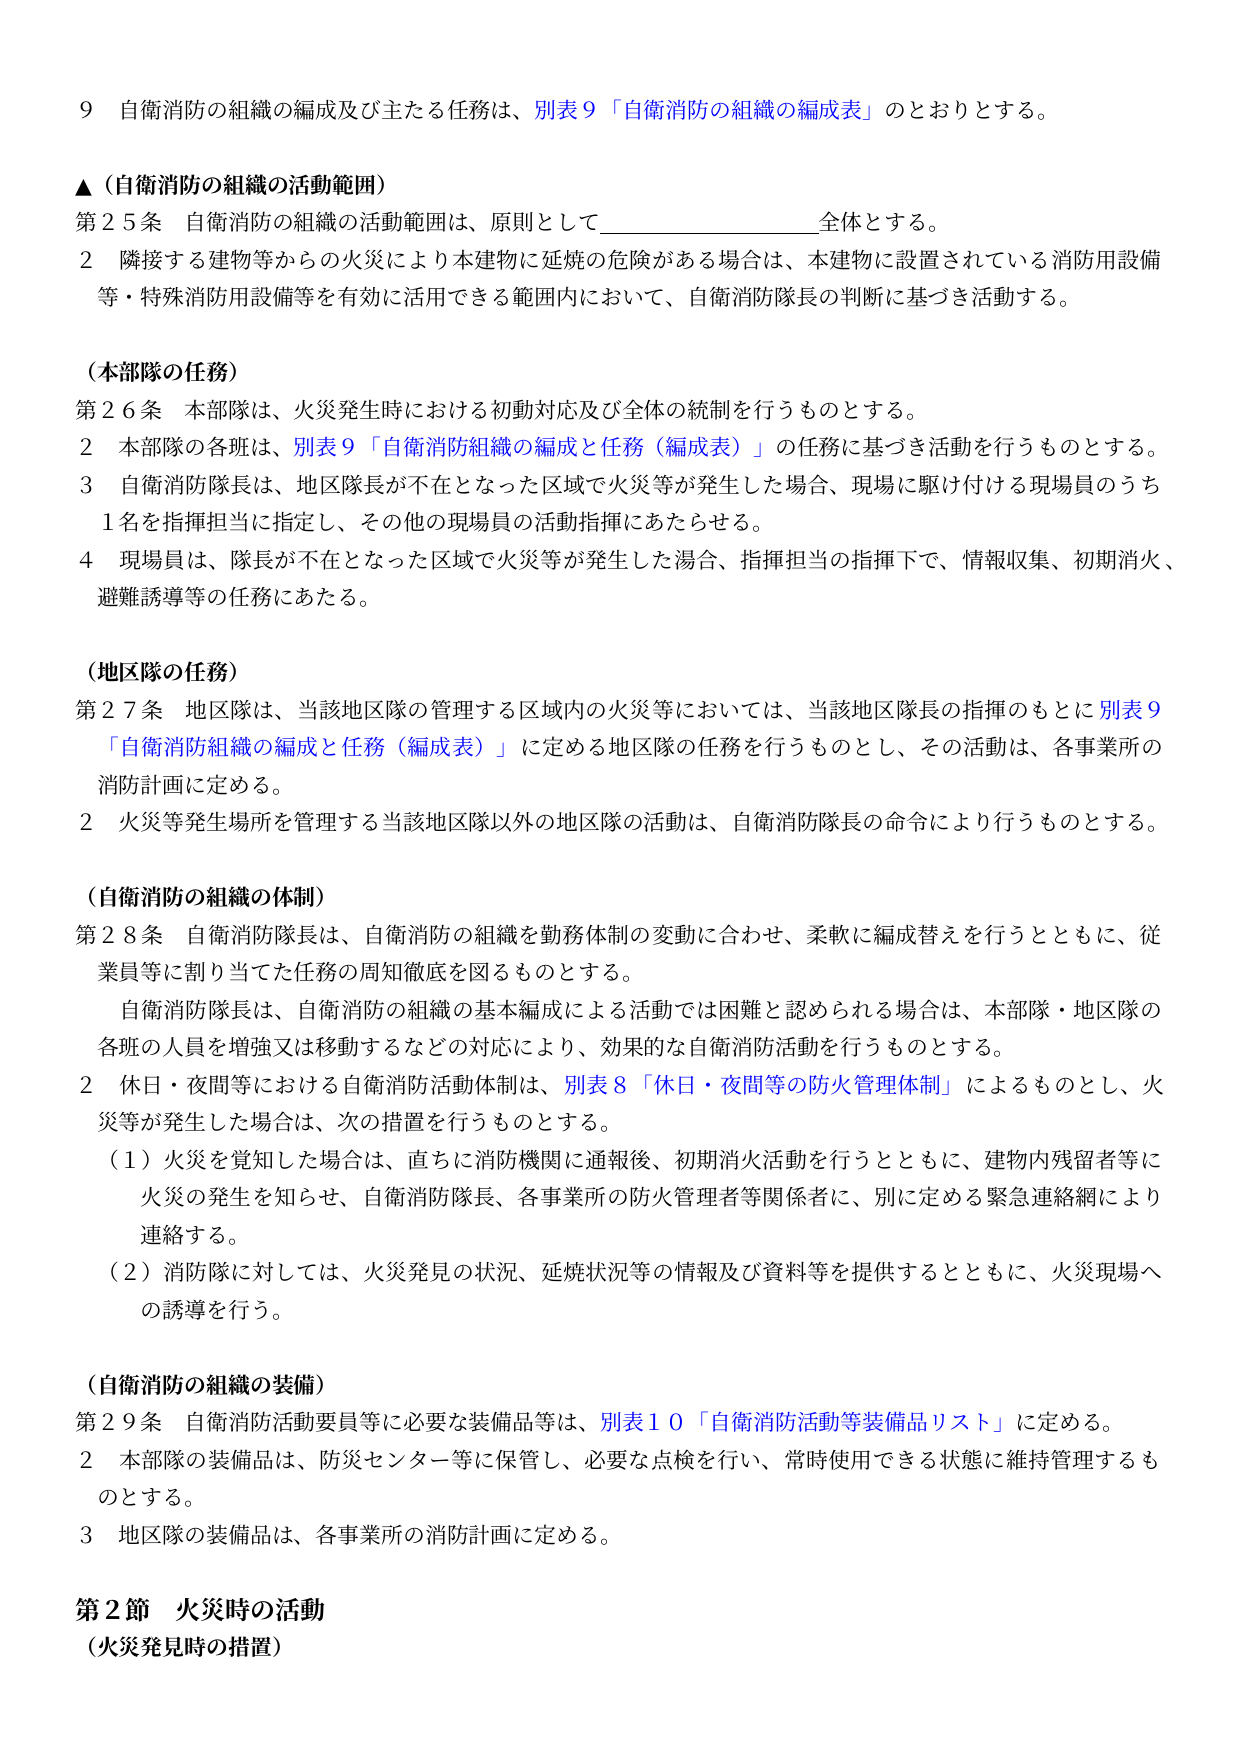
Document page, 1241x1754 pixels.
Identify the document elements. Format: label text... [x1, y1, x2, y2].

text ２ 火災等発生場所を管理する当該地区隊以外の地区隊の活動は、自衛消防隊長の命令により行うものとする。 [75, 802, 1165, 840]
text （火災発見時の措置） [75, 1627, 1165, 1665]
text ２ 休日・夜間等における自衛消防活動体制は、別表８「休日・夜間等の防火管理体制」によるものとし、火災等が発生した場合は、次の措置を行うものとする。 [75, 1065, 1165, 1140]
text ▲（自衛消防の組織の活動範囲） [75, 165, 1165, 202]
text 第２７条 地区隊は、当該地区隊の管理する区域内の火災等においては、当該地区隊長の指揮のもとに別表９「自衛消防組織の編成と任務（編成表）」に定める地区隊の任務を行うものとし、その活動は、各事業所の消防計画に定める。 [75, 690, 1165, 802]
text 第２９条 自衛消防活動要員等に必要な装備品等は、別表１０「自衛消防活動等装備品リスト」に定める。 [75, 1402, 1165, 1440]
text （地区隊の任務） [75, 652, 1165, 690]
text 第２節 火災時の活動 [75, 1590, 1165, 1627]
text （自衛消防の組織の装備） [75, 1365, 1165, 1402]
text 第２８条 自衛消防隊長は、自衛消防の組織を勤務体制の変動に合わせ、柔軟に編成替えを行うとともに、従業員等に割り当てた任務の周知徹底を図るものとする。 [75, 915, 1165, 990]
text （２）消防隊に対しては、火災発見の状況、延焼状況等の情報及び資料等を提供するとともに、火災現場への誘導を行う。 [75, 1252, 1165, 1327]
text ３ 自衛消防隊長は、地区隊長が不在となった区域で火災等が発生した場合、現場に駆け付ける現場員のうち１名を指揮担当に指定し、その他の現場員の活動指揮にあたらせる。 [75, 465, 1165, 540]
text ９ 自衛消防の組織の編成及び主たる任務は、別表９「自衛消防の組織の編成表」のとおりとする。 [75, 90, 1165, 127]
text ２ 本部隊の各班は、別表９「自衛消防組織の編成と任務（編成表）」の任務に基づき活動を行うものとする。 [75, 427, 1165, 465]
text （本部隊の任務） [75, 352, 1165, 390]
text （１）火災を覚知した場合は、直ちに消防機関に通報後、初期消火活動を行うとともに、建物内残留者等に火災の発生を知らせ、自衛消防隊長、各事業所の防火管理者等関係者に、別に定める緊急連絡網により連絡する。 [75, 1140, 1165, 1252]
text 自衛消防隊長は、自衛消防の組織の基本編成による活動では困難と認められる場合は、本部隊・地区隊の各班の人員を増強又は移動するなどの対応により、効果的な自衛消防活動を行うものとする。 [75, 990, 1165, 1065]
text ３ 地区隊の装備品は、各事業所の消防計画に定める。 [75, 1515, 1165, 1552]
text 第２５条 自衛消防の組織の活動範囲は、原則として 全体とする。 [75, 202, 1165, 240]
text 第２６条 本部隊は、火災発生時における初動対応及び全体の統制を行うものとする。 [75, 390, 1165, 427]
text ２ 隣接する建物等からの火災により本建物に延焼の危険がある場合は、本建物に設置されている消防用設備等・特殊消防用設備等を有効に活用できる範囲内において、自衛消防隊長の判断に基づき活動する。 [75, 240, 1165, 315]
text ２ 本部隊の装備品は、防災センター等に保管し、必要な点検を行い、常時使用できる状態に維持管理するものとする。 [75, 1440, 1165, 1515]
text （自衛消防の組織の体制） [75, 877, 1165, 915]
text ４ 現場員は、隊長が不在となった区域で火災等が発生した湯合、指揮担当の指揮下で、情報収集、初期消火、避難誘導等の任務にあたる。 [75, 540, 1165, 615]
